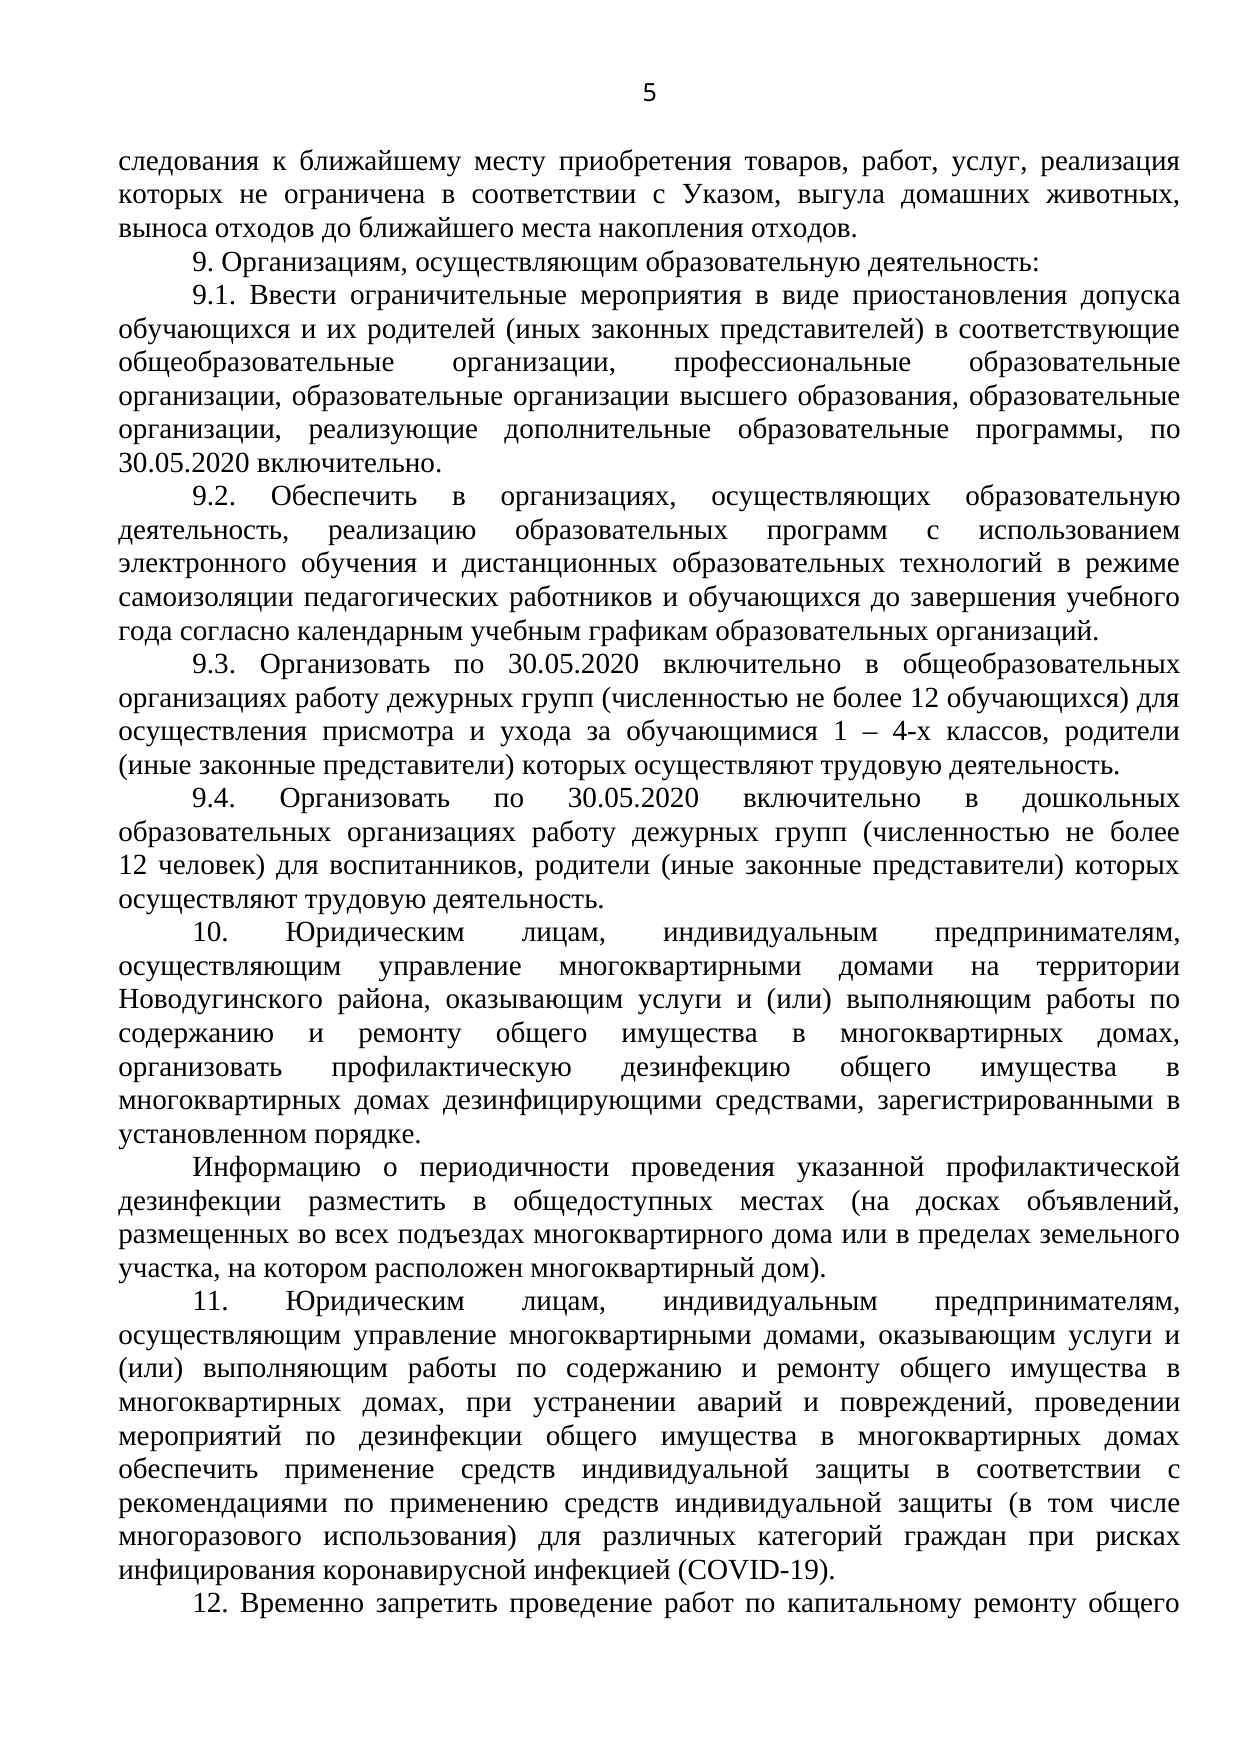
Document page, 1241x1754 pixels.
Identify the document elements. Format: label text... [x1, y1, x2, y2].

list 9. Организациям, осуществляющим образовательную деятельность: [118, 244, 1181, 277]
list 9.3. Организовать по 30.05.2020 включительно в общеобразовательных организациях работу дежурных групп (численностью не более 12 обучающихся) для осуществления присмотра и ухода за обучающимися 1 – 4-х классов, родители (иные законные представители) которых осуществляют трудовую деятельность. [118, 646, 1181, 780]
text Информацию о периодичности проведения указанной профилактической дезинфекции разместить в общедоступных местах (на досках объявлений, размещенных во всех подъездах многоквартирного дома или в пределах земельного участка, на котором расположен многоквартирный дом). [118, 1149, 1181, 1283]
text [118, 1585, 1181, 1619]
text 9.4. Организовать по 30.05.2020 включительно в дошкольных образовательных организациях работу дежурных групп (численностью не более 12 человек) для воспитанников, родители (иные законные представители) которых осуществляют трудовую деятельность. [118, 780, 1181, 914]
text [118, 143, 1181, 244]
text 10. Юридическим лицам, индивидуальным предпринимателям, осуществляющим управление многоквартирными домами на территории Новодугинского района, оказывающим услуги и (или) выполняющим работы по содержанию и ремонту общего имущества в многоквартирных домах, организовать профилактическую дезинфекцию общего имущества в многоквартирных домах дезинфицирующими средствами, зарегистрированными в установленном порядке. [118, 914, 1181, 1149]
text 11. Юридическим лицам, индивидуальным предпринимателям, осуществляющим управление многоквартирными домами, оказывающим услуги и (или) выполняющим работы по содержанию и ремонту общего имущества в многоквартирных домах, при устранении аварий и повреждений, проведении мероприятий по дезинфекции общего имущества в многоквартирных домах обеспечить применение средств индивидуальной защиты в соответствии с рекомендациями по применению средств индивидуальной защиты (в том числе многоразового использования) для различных категорий граждан при рисках инфицирования коронавирусной инфекцией (COVID-19). [118, 1283, 1181, 1585]
list 9.2. Обеспечить в организациях, осуществляющих образовательную деятельность, реализацию образовательных программ с использованием электронного обучения и дистанционных образовательных технологий в режиме самоизоляции педагогических работников и обучающихся до завершения учебного года согласно календарным учебным графикам образовательных организаций. [118, 478, 1181, 646]
list 9.1. Ввести ограничительные мероприятия в виде приостановления допуска обучающихся и их родителей (иных законных представителей) в соответствующие общеобразовательные организации, профессиональные образовательные организации, образовательные организации высшего образования, образовательные организации, реализующие дополнительные образовательные программы, по 30.05.2020 включительно. [118, 277, 1181, 478]
